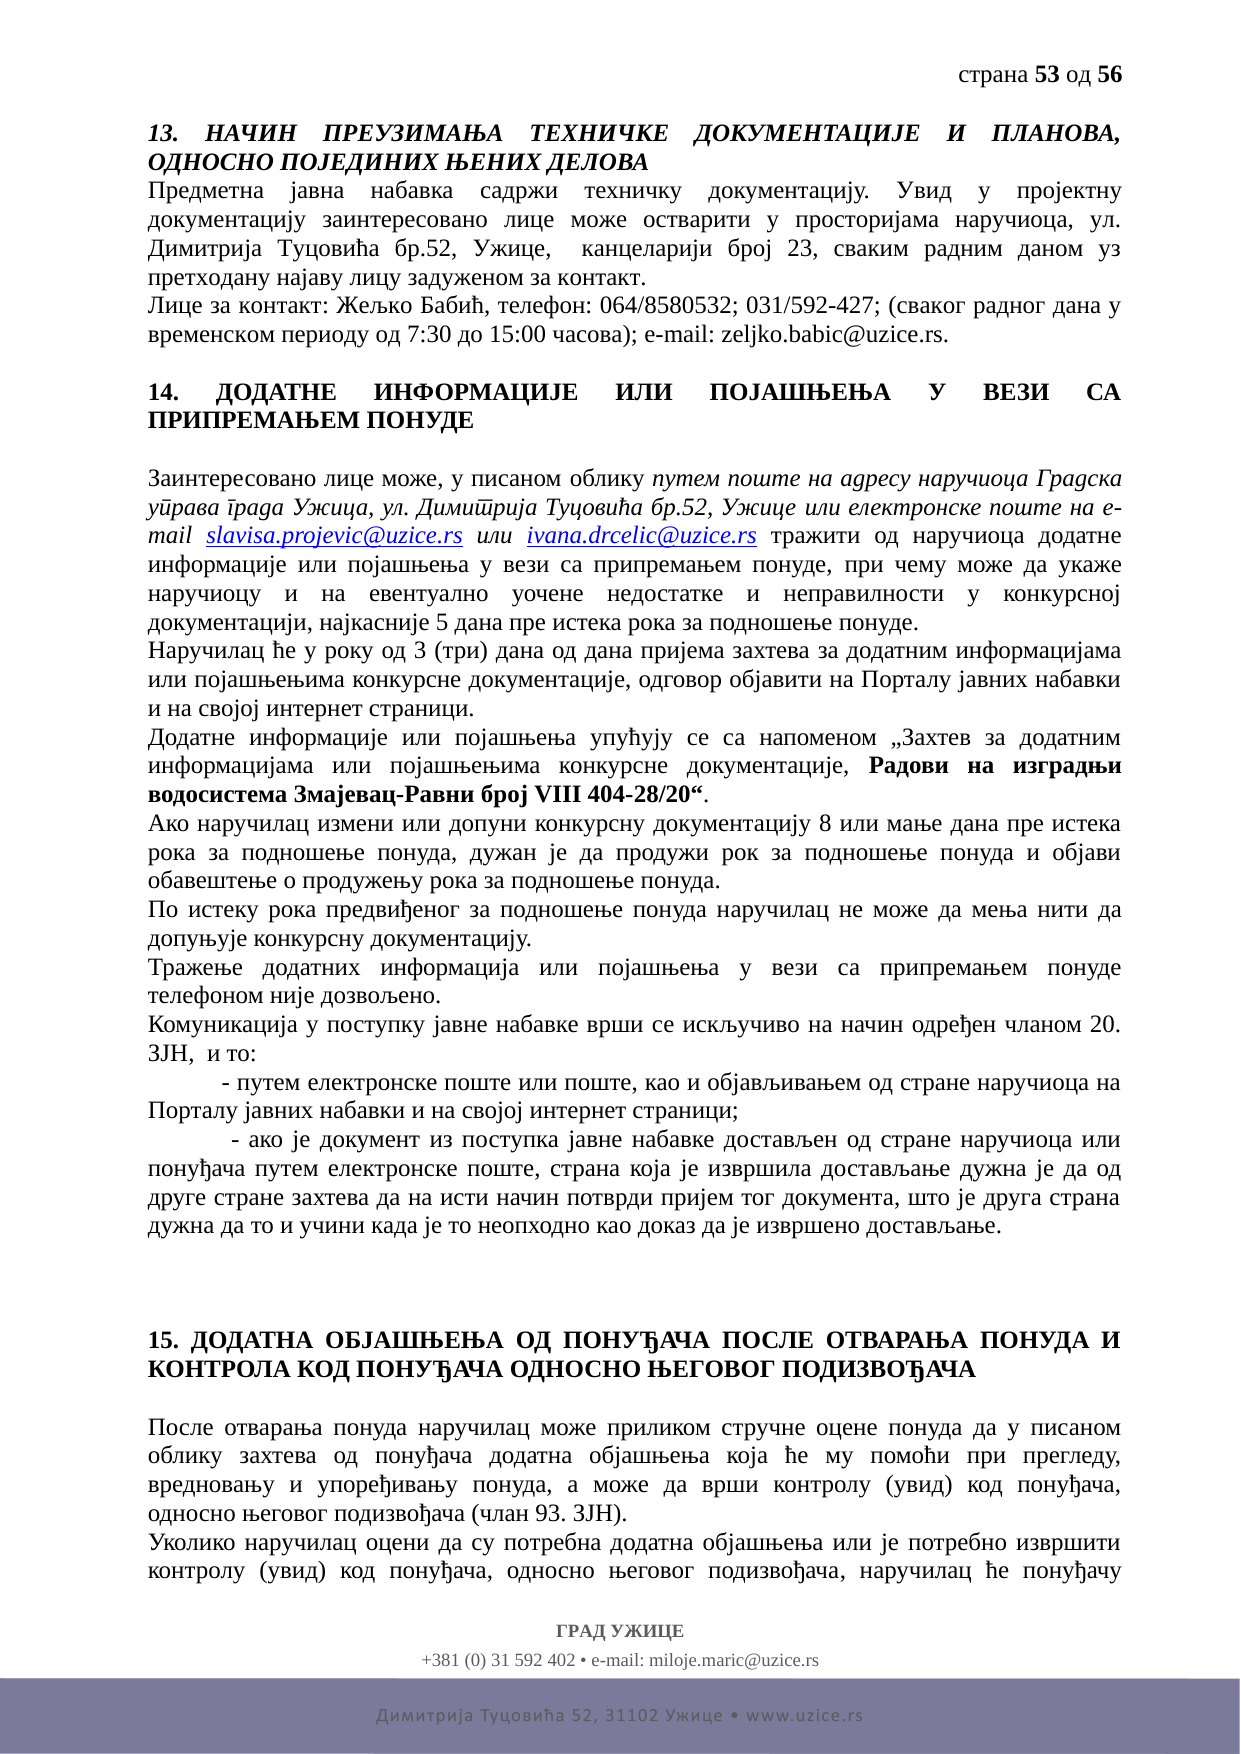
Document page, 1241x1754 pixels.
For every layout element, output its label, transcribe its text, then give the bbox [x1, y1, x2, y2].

text Лице за контакт: Жељко Бабић, телефон: 064/8580532; 031/592-427; (сваког радног дана у временском периоду од 7:30 до 15:00 часова); е-mail: zeljko.babic@uzice.rs. [148, 291, 1122, 348]
text Додатне информације или појашњења упућују се са напоменом „Захтев за додатним информацијама или појашњењима конкурсне документације, Радови на изградњи водосистема Змајевац-Равни број VIII 404-28/20“. [148, 722, 1122, 808]
text Предметна јавна набавка садржи техничку документацију. Увид у пројектну документацију заинтересовано лице може остварити у просторијама наручиоца, ул. Димитрија Туцовића бр.52, Ужице, канцеларији број 23, сваким радним даном уз претходану најаву лицу задуженом за контакт. [148, 176, 1122, 291]
text Тражење додатних информација или појашњења у вези са припремањем понуде телефоном није дозвољено. [148, 952, 1122, 1009]
text После отварања понуда наручилац може приликом стручне оцене понуда да у писаном облику захтева од понуђача додатна објашњења која ће му помоћи при прегледу, вредновању и упоређивању понуда, а може да врши контролу (увид) код понуђача, односно његовог подизвођача (члан 93. ЗЈН). [148, 1412, 1122, 1527]
text Ако наручилац измени или допуни конкурсну документацију 8 или мање дана пре истека рока за подношење понуда, дужан је да продужи рок за подношење понуда и објави обавештење о продужењу рока за подношење понуда. [148, 808, 1122, 894]
text - путем електронске поште или поште, као и објављивањем од стране наручиоца на Порталу јавних набавки и на својој интернет страници; [148, 1067, 1122, 1124]
picture [0, 1677, 1240, 1754]
text Заинтересовано лице може, у писаном облику путем поште на адресу наручиоца Градска управа града Ужица, ул. Димитрија Туцовића бр.52, Ужице или електронске поште на e-mail slavisa.projevic@uzice.rs или ivana.drcelic@uzice.rs тражити од наручиоца додатне информације или појашњења у вези са припремањем понуде, при чему може да укаже наручиоцу и на евентуално уочене недостатке и неправилности у конкурсној документацији, најкасније 5 дана пре истека рока за подношење понуде. [148, 463, 1122, 636]
text Комуникација у поступку јавне набавке врши се искључиво на начин одређен чланом 20. ЗЈН, и то: [148, 1009, 1122, 1067]
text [148, 1527, 1122, 1584]
text 13. НАЧИН ПРЕУЗИМАЊА ТЕХНИЧКЕ ДОКУМЕНТАЦИЈЕ И ПЛАНОВА, ОДНОСНО ПОЈЕДИНИХ ЊЕНИХ ДЕЛОВА [148, 118, 1122, 176]
text 14. ДОДАТНЕ ИНФОРМАЦИЈЕ ИЛИ ПОЈАШЊЕЊА У ВЕЗИ СА ПРИПРЕМАЊЕМ ПОНУДЕ [148, 377, 1122, 434]
text - ако је документ из поступка јавне набавке достављен од стране наручиоца или понуђача путем електронске поште, страна која је извршила достављање дужна је да од друге стране захтева да на исти начин потврди пријем тог документа, што је друга страна дужна да то и учини када је то неопходно као доказ да је извршено достављање. [148, 1124, 1122, 1239]
text Наручилац ће у року од 3 (три) дана од дана пријема захтева за додатним информацијама или појашњењима конкурсне документације, одговор објавити на Порталу јавних набавки и на својој интернет страници. [148, 636, 1122, 722]
text По истеку рока предвиђеног за подношење понуда наручилац не може да мења нити да допуњује конкурсну документацију. [148, 894, 1122, 952]
text 15. ДОДАТНА ОБЈАШЊЕЊА ОД ПОНУЂАЧА ПОСЛЕ ОТВАРАЊА ПОНУДА И КОНТРОЛА КОД ПОНУЂАЧА ОДНОСНО ЊЕГОВОГ ПОДИЗВОЂАЧА [148, 1326, 1122, 1383]
